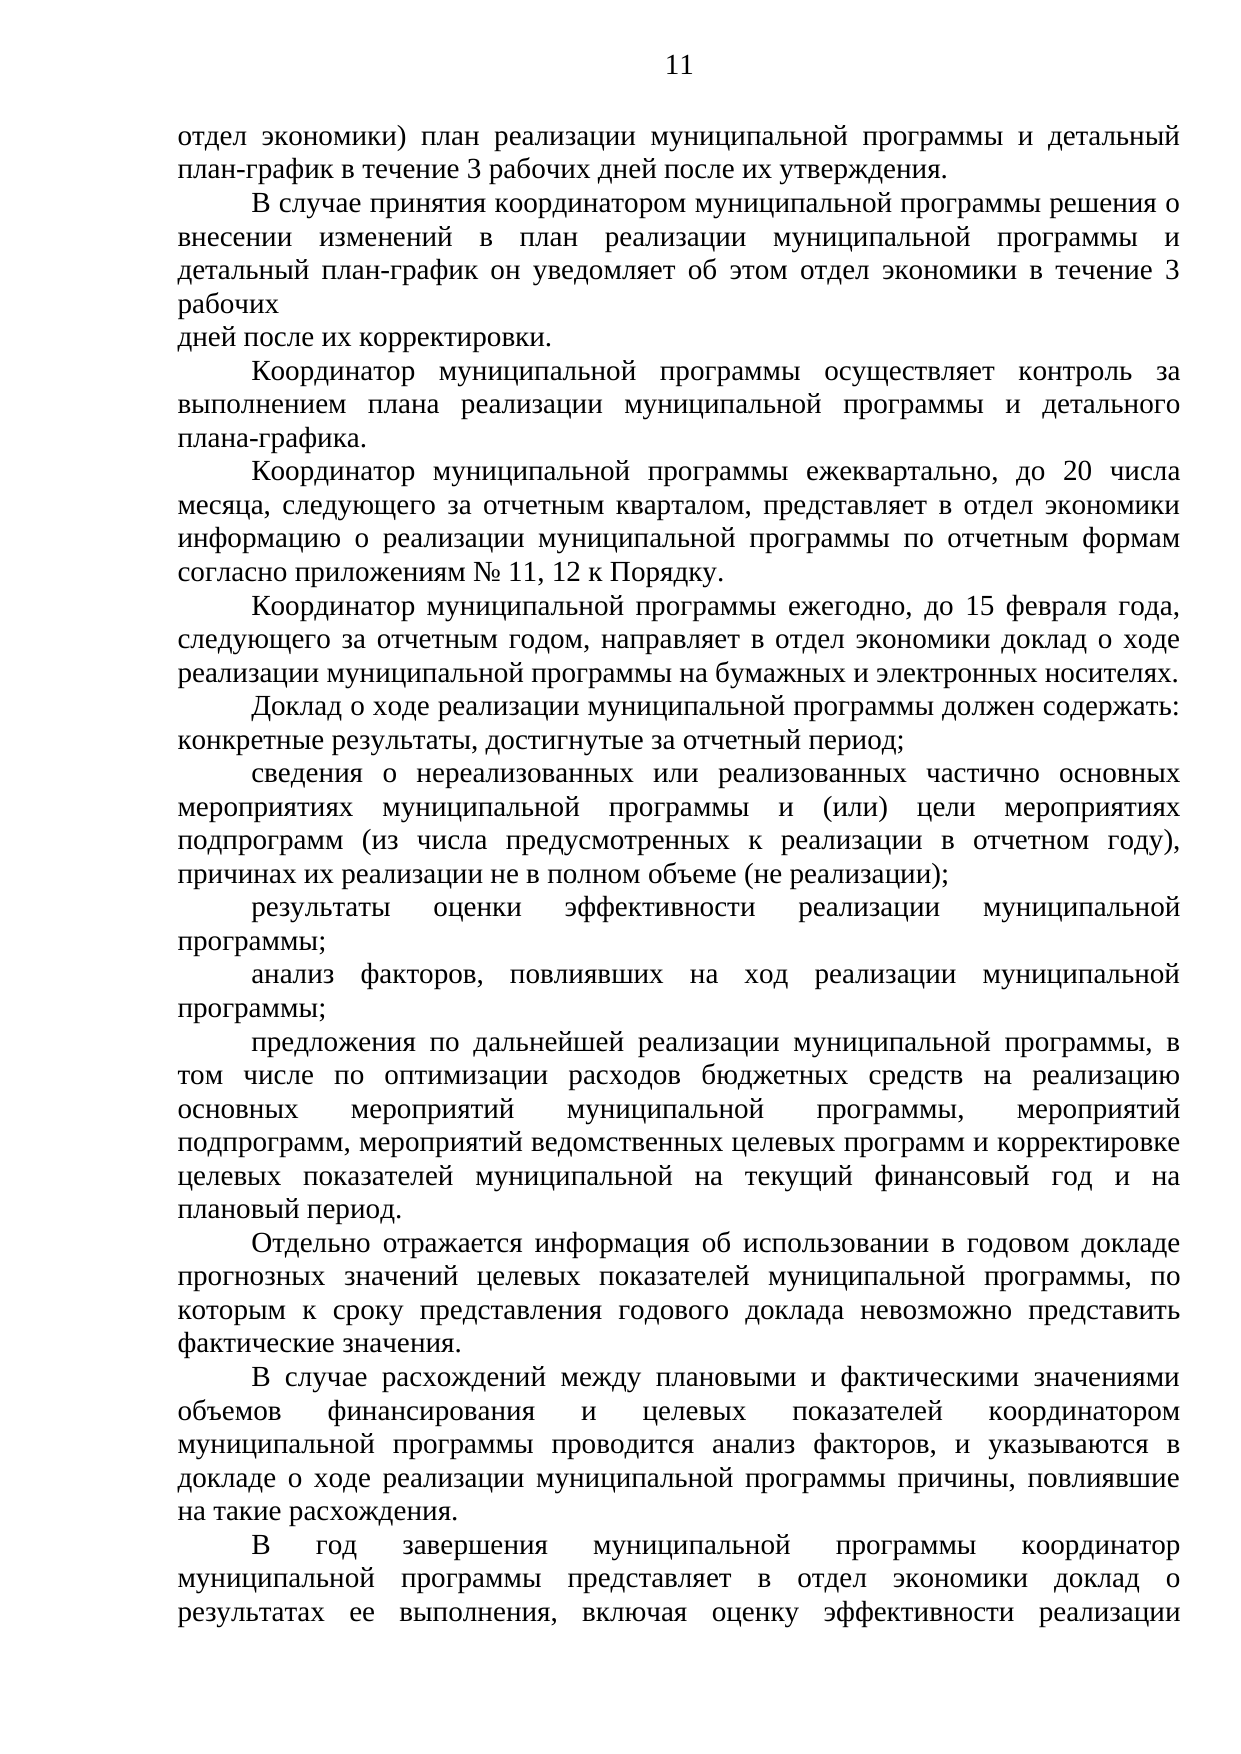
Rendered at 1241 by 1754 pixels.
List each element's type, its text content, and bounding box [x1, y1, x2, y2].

text результаты оценки эффективности реализации муниципальной программы; [177, 889, 1181, 957]
text предложения по дальнейшей реализации муниципальной программы, в том числе по оптимизации расходов бюджетных средств на реализацию основных мероприятий муниципальной программы, мероприятий подпрограмм, мероприятий ведомственных целевых программ и корректировке целевых показателей муниципальной на текущий финансовый год и на плановый период. [177, 1024, 1181, 1225]
text Доклад о ходе реализации муниципальной программы должен содержать: конкретные результаты, достигнутые за отчетный период; [177, 688, 1181, 755]
text Координатор муниципальной программы ежеквартально, до 20 числа месяца, следующего за отчетным кварталом, представляет в отдел экономики информацию о реализации муниципальной программы по отчетным формам согласно приложениям № 11, 12 к Порядку. [177, 453, 1181, 588]
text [177, 118, 1181, 185]
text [177, 1527, 1181, 1627]
text сведения о нереализованных или реализованных частично основных мероприятиях муниципальной программы и (или) цели мероприятиях подпрограмм (из числа предусмотренных к реализации в отчетном году), причинах их реализации не в полном объеме (не реализации); [177, 755, 1181, 889]
text В случае расхождений между плановыми и фактическими значениями объемов финансирования и целевых показателей координатором муниципальной программы проводится анализ факторов, и указываются в докладе о ходе реализации муниципальной программы причины, повлиявшие на такие расхождения. [177, 1359, 1181, 1527]
text Координатор муниципальной программы осуществляет контроль за выполнением плана реализации муниципальной программы и детального плана-графика. [177, 353, 1181, 453]
text Отдельно отражается информация об использовании в годовом докладе прогнозных значений целевых показателей муниципальной программы, по которым к сроку представления годового доклада невозможно представить фактические значения. [177, 1225, 1181, 1359]
text В случае принятия координатором муниципальной программы решения о внесении изменений в план реализации муниципальной программы и детальный план-график он уведомляет об этом отдел экономики в течение 3 рабочих [177, 185, 1181, 319]
text дней после их корректировки. [177, 319, 1181, 353]
text Координатор муниципальной программы ежегодно, до 15 февраля года, следующего за отчетным годом, направляет в отдел экономики доклад о ходе реализации муниципальной программы на бумажных и электронных носителях. [177, 588, 1181, 688]
text анализ факторов, повлиявших на ход реализации муниципальной программы; [177, 957, 1181, 1024]
